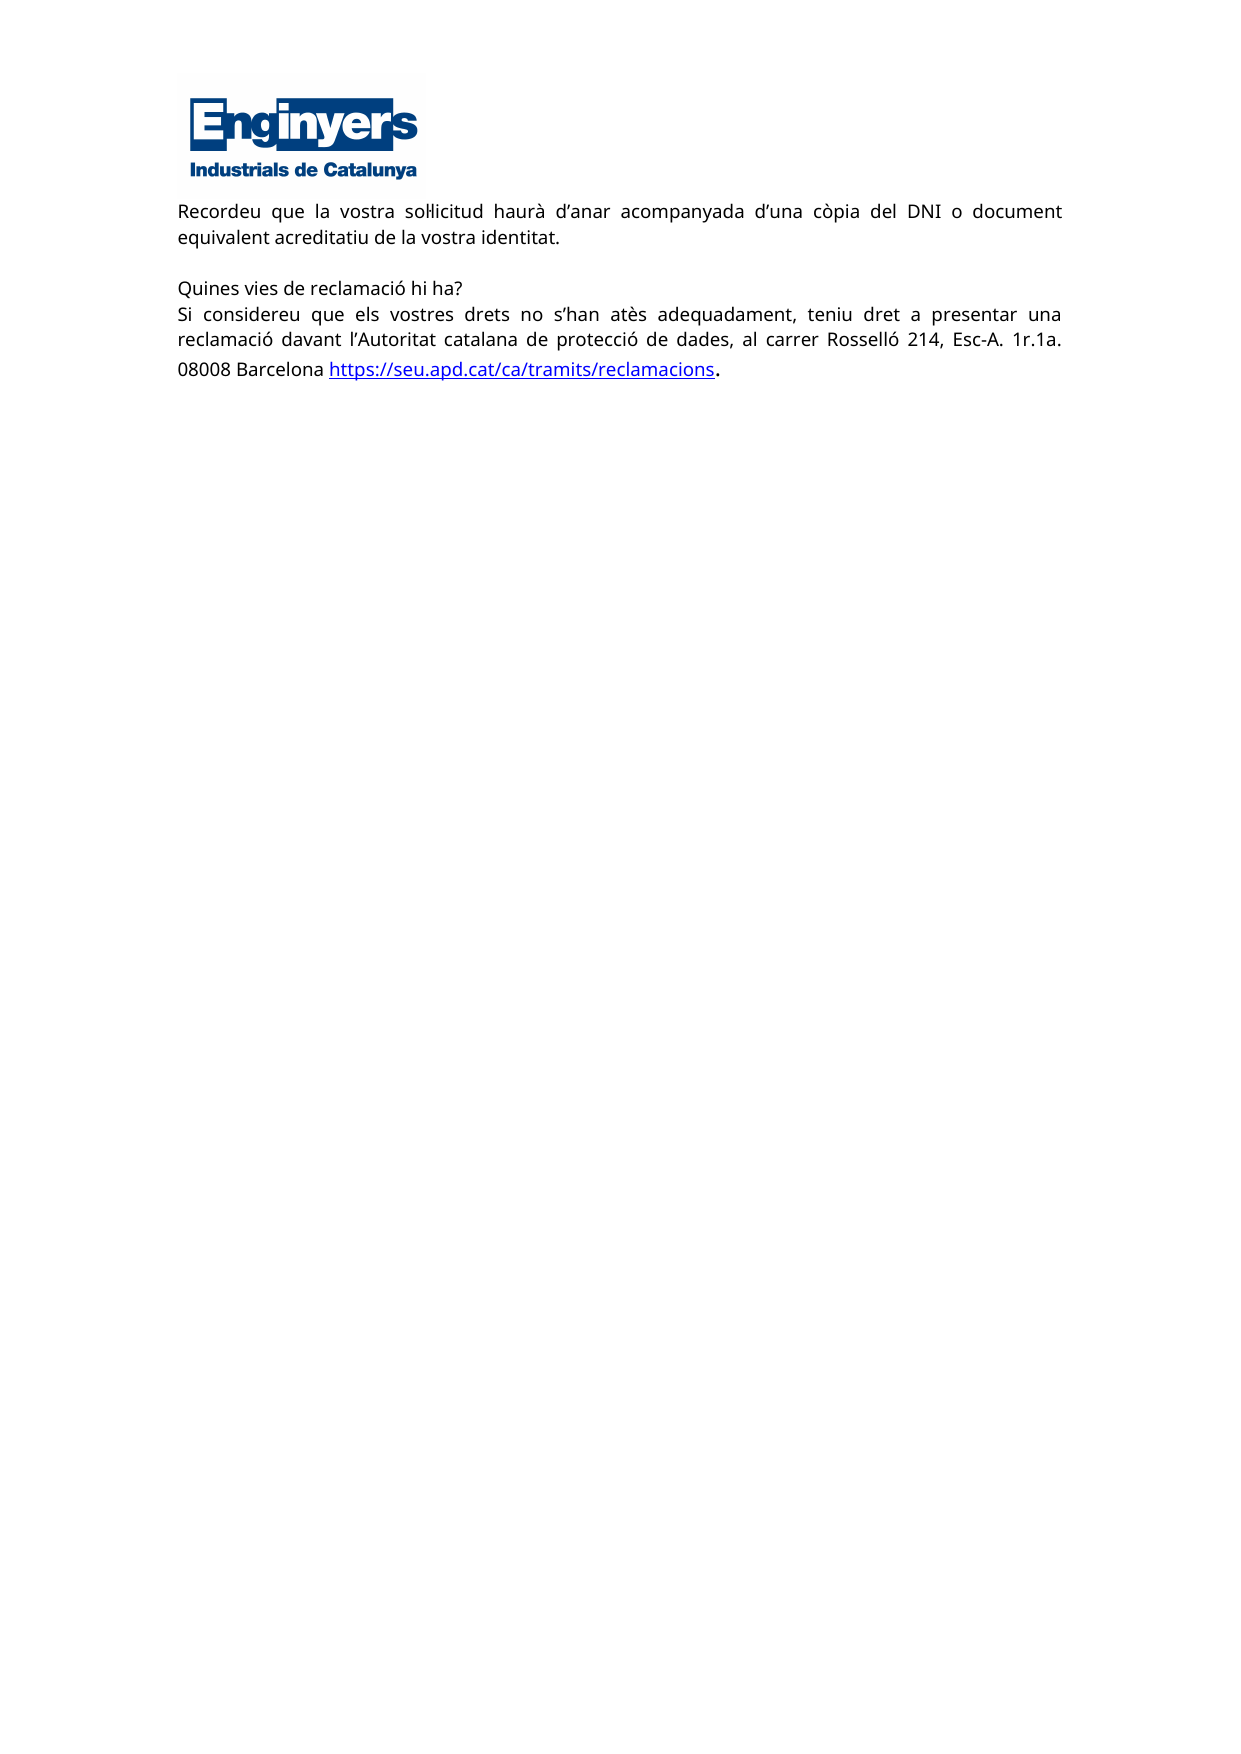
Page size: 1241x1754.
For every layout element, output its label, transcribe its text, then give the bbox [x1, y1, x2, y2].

picture [177, 73, 426, 199]
text Quines vies de reclamació hi ha? [177, 275, 1063, 301]
text Recordeu que la vostra sol·licitud haurà d’anar acompanyada d’una còpia del DNI o document equivalent acreditatiu de la vostra identitat. [177, 199, 1063, 250]
text Si considereu que els vostres drets no s’han atès adequadament, teniu dret a presentar una reclamació davant l’Autoritat catalana de protecció de dades, al carrer Rosselló 214, Esc-A. 1r.1a. 08008 Barcelona https://seu.apd.cat/ca/tramits/reclamacions. [177, 301, 1063, 383]
